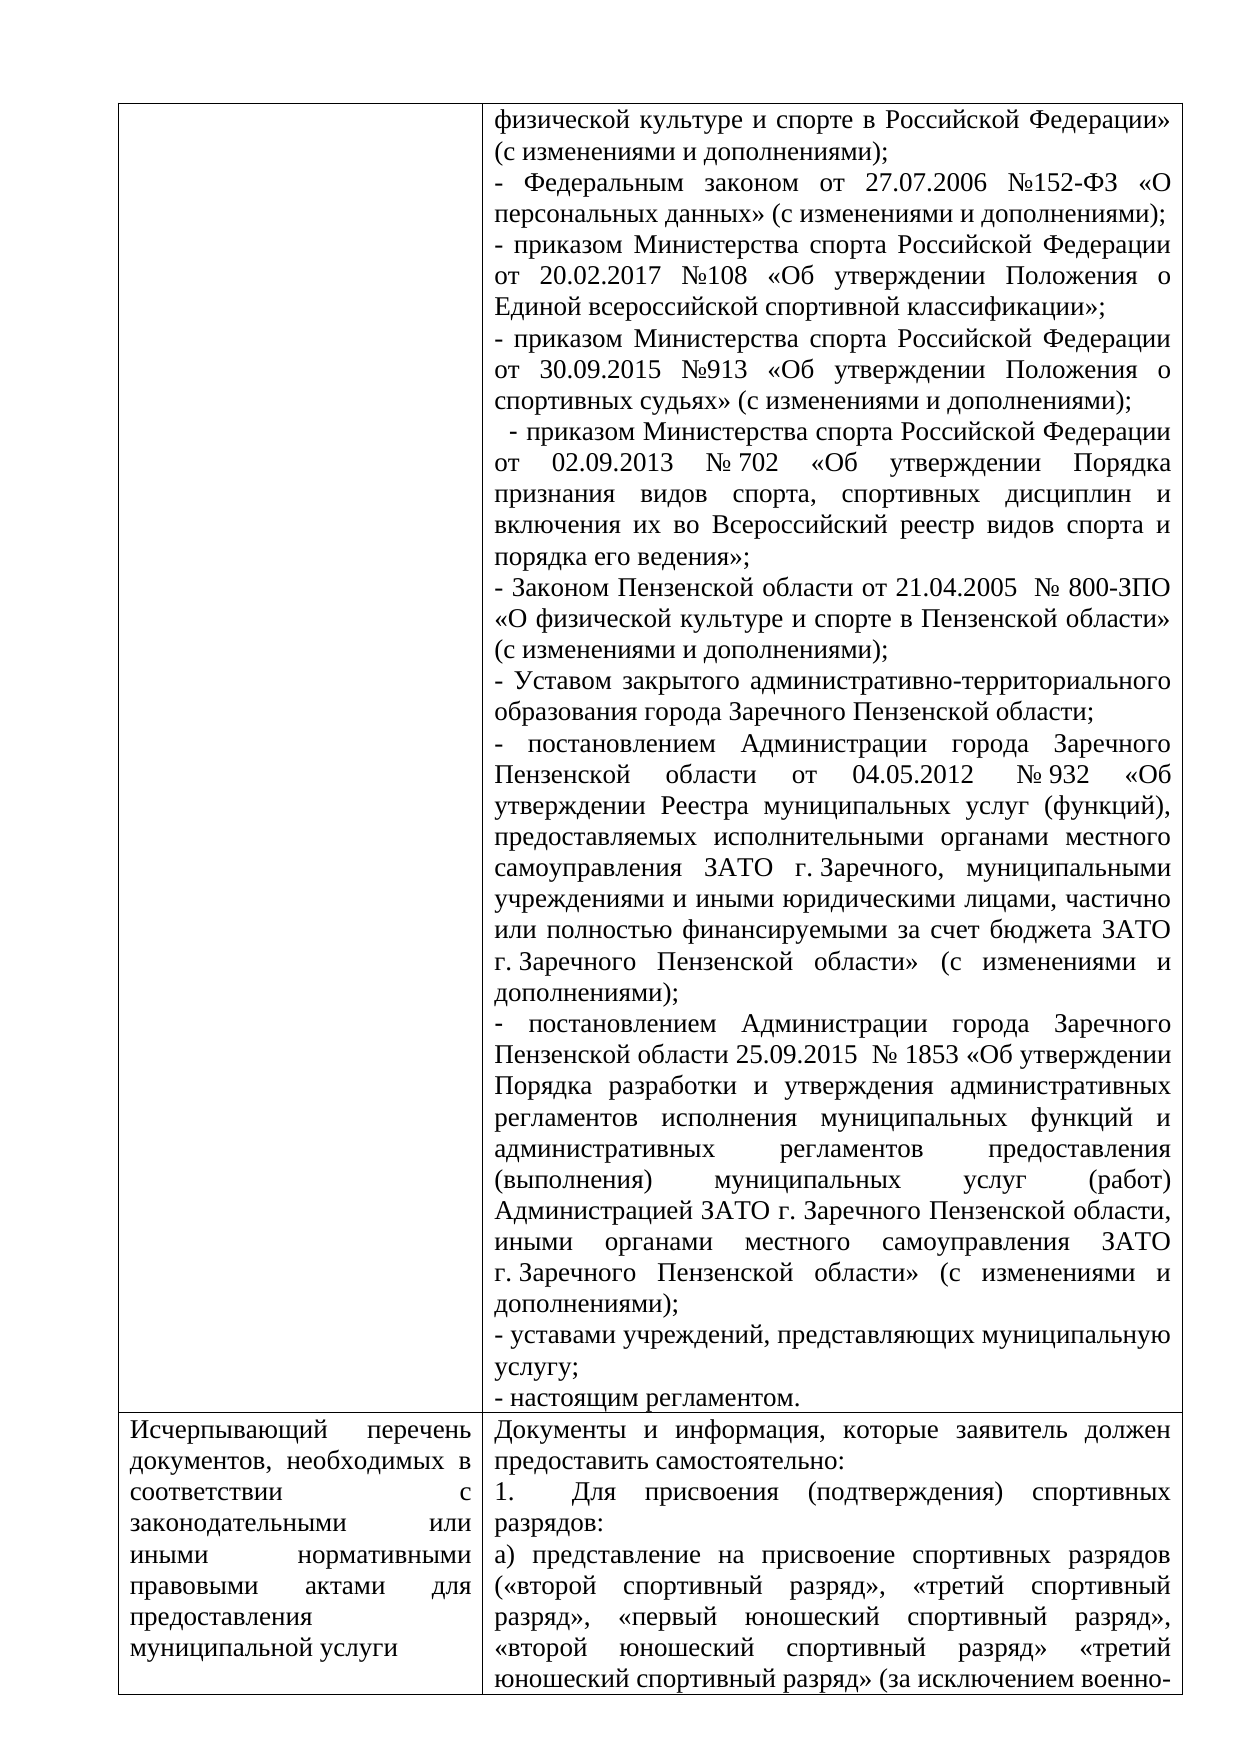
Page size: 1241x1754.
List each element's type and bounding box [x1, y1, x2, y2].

table_cell [119, 104, 482, 1412]
table_cell [483, 104, 1182, 1412]
table_cell [119, 1413, 482, 1693]
table_cell [483, 1413, 1182, 1693]
